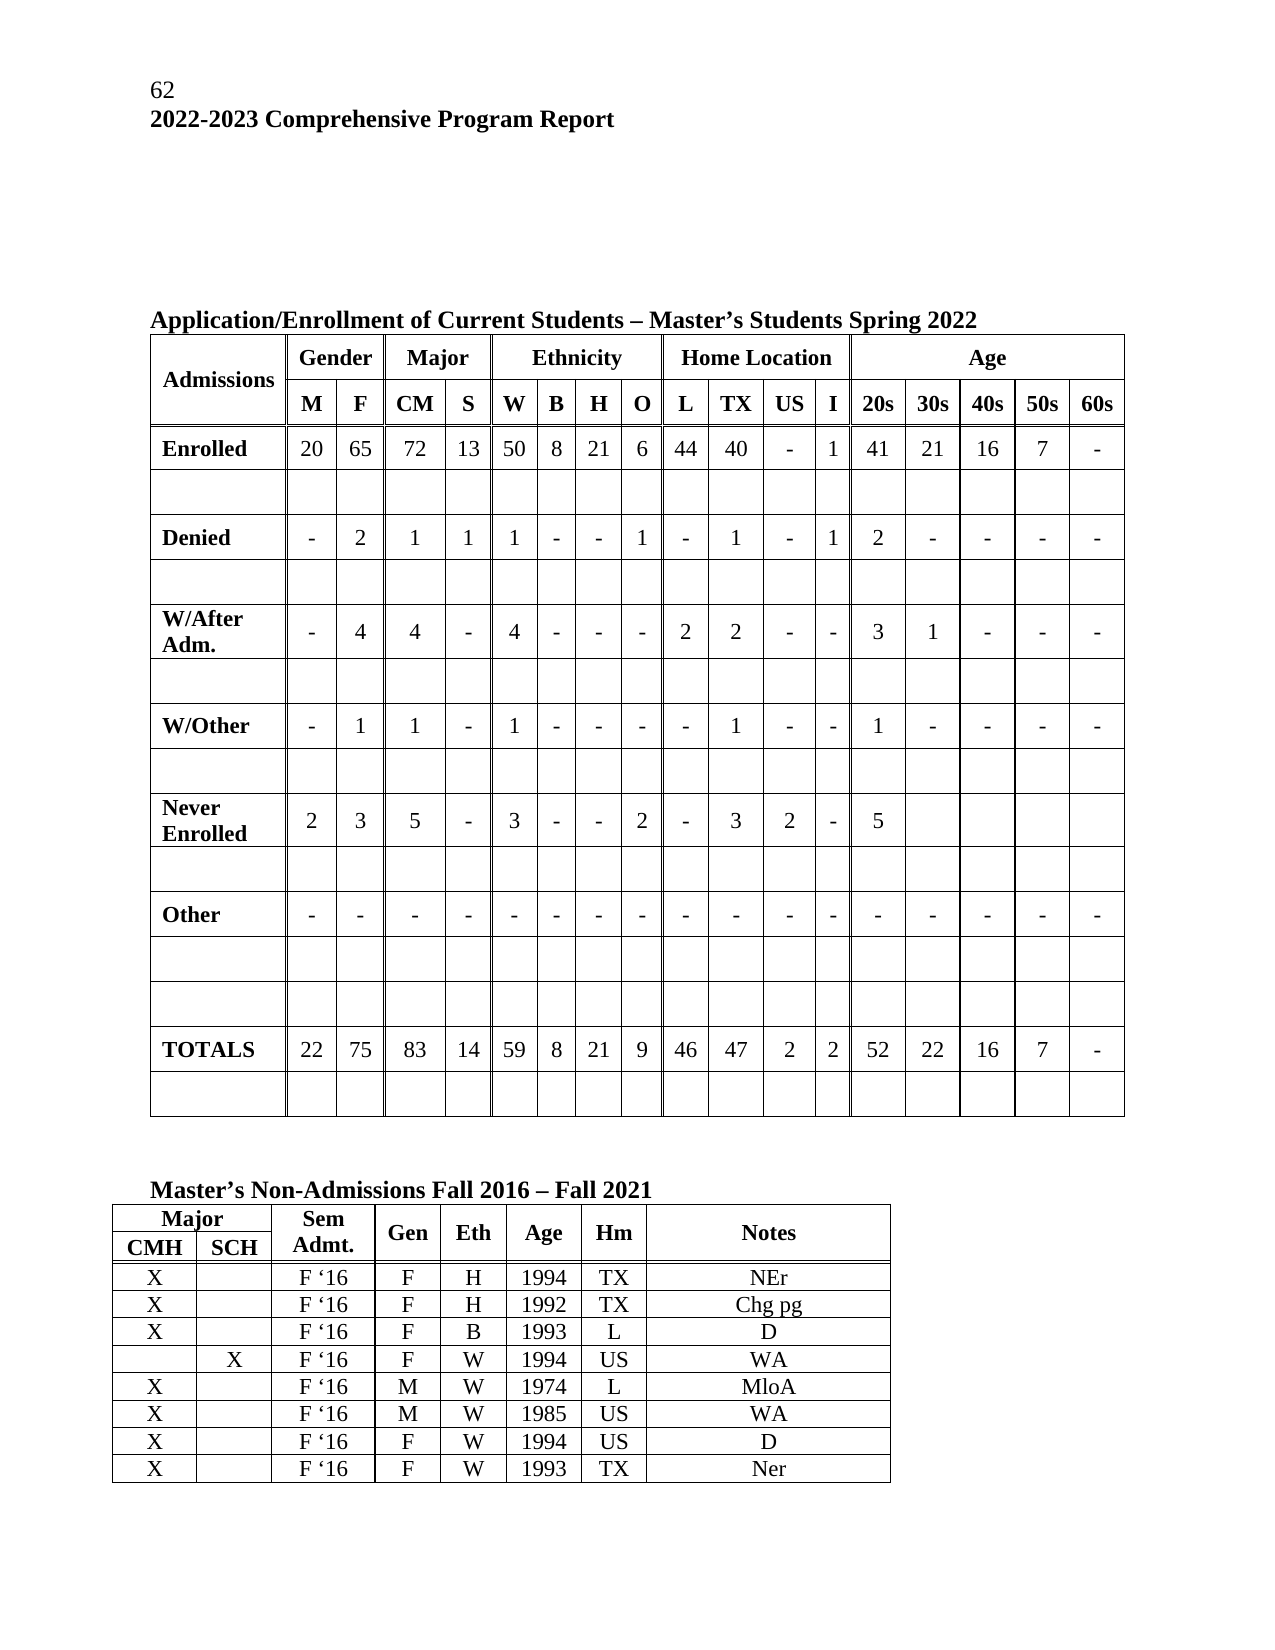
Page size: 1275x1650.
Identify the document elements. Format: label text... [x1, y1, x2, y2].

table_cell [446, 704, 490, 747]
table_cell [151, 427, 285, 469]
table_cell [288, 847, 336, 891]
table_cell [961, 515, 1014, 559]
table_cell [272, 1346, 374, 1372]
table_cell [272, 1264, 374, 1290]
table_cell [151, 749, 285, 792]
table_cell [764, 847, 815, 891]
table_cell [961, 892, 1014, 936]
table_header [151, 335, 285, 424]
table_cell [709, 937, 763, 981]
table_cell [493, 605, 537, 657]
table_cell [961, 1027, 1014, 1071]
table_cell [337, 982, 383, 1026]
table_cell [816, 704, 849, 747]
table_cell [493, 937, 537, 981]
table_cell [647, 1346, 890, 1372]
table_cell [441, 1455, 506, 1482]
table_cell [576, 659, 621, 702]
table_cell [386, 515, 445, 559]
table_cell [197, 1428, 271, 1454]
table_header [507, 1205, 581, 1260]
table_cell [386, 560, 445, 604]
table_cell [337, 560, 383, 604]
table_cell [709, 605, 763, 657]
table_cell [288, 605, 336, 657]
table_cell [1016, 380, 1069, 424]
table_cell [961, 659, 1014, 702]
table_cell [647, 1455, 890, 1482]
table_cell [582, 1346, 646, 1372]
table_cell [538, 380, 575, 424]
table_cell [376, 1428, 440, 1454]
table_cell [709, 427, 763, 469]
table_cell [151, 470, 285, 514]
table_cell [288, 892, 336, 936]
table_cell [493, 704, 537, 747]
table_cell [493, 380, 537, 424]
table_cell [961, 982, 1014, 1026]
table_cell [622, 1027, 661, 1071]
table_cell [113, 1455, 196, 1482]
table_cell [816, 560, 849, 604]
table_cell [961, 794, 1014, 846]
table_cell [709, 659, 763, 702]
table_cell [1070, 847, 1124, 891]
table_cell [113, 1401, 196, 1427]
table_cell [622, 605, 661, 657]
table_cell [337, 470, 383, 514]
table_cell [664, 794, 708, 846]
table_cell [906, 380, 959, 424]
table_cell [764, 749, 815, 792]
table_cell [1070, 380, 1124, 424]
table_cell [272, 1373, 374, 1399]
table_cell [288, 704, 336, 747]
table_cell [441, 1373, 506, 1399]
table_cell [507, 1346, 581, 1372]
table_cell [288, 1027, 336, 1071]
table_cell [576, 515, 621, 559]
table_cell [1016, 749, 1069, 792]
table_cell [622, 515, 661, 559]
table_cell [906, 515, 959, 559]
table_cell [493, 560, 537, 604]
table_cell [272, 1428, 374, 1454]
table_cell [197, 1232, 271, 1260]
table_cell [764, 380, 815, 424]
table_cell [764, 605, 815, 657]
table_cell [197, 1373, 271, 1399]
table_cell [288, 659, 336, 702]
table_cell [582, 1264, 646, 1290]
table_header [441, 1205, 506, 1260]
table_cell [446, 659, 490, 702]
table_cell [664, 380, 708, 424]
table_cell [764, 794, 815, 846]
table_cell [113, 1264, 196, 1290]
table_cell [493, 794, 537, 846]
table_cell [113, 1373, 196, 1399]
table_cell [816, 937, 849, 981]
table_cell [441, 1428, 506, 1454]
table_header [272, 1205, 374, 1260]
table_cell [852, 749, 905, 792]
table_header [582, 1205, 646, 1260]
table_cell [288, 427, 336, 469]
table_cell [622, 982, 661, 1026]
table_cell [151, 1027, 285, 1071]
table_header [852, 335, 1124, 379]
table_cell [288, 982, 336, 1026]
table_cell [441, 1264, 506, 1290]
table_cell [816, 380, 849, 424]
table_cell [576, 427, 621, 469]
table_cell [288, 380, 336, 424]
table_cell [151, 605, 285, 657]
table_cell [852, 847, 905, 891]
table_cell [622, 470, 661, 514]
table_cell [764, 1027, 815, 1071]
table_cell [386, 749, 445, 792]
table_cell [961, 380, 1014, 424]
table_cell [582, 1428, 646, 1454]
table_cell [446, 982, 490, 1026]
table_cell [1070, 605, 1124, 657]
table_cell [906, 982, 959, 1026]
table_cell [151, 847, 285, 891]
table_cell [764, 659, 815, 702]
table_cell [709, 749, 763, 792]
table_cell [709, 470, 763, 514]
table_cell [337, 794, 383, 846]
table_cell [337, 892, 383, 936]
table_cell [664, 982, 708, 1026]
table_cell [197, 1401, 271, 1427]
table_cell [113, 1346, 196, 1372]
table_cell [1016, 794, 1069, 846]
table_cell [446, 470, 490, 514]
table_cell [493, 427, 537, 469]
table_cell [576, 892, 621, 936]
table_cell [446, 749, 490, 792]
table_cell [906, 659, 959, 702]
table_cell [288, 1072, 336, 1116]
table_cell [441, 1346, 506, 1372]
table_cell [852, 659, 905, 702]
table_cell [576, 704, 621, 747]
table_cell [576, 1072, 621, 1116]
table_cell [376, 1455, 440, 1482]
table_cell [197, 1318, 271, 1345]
text Application/Enrollment of Current Students – Master’s Students Spring 2022 [150, 305, 1125, 334]
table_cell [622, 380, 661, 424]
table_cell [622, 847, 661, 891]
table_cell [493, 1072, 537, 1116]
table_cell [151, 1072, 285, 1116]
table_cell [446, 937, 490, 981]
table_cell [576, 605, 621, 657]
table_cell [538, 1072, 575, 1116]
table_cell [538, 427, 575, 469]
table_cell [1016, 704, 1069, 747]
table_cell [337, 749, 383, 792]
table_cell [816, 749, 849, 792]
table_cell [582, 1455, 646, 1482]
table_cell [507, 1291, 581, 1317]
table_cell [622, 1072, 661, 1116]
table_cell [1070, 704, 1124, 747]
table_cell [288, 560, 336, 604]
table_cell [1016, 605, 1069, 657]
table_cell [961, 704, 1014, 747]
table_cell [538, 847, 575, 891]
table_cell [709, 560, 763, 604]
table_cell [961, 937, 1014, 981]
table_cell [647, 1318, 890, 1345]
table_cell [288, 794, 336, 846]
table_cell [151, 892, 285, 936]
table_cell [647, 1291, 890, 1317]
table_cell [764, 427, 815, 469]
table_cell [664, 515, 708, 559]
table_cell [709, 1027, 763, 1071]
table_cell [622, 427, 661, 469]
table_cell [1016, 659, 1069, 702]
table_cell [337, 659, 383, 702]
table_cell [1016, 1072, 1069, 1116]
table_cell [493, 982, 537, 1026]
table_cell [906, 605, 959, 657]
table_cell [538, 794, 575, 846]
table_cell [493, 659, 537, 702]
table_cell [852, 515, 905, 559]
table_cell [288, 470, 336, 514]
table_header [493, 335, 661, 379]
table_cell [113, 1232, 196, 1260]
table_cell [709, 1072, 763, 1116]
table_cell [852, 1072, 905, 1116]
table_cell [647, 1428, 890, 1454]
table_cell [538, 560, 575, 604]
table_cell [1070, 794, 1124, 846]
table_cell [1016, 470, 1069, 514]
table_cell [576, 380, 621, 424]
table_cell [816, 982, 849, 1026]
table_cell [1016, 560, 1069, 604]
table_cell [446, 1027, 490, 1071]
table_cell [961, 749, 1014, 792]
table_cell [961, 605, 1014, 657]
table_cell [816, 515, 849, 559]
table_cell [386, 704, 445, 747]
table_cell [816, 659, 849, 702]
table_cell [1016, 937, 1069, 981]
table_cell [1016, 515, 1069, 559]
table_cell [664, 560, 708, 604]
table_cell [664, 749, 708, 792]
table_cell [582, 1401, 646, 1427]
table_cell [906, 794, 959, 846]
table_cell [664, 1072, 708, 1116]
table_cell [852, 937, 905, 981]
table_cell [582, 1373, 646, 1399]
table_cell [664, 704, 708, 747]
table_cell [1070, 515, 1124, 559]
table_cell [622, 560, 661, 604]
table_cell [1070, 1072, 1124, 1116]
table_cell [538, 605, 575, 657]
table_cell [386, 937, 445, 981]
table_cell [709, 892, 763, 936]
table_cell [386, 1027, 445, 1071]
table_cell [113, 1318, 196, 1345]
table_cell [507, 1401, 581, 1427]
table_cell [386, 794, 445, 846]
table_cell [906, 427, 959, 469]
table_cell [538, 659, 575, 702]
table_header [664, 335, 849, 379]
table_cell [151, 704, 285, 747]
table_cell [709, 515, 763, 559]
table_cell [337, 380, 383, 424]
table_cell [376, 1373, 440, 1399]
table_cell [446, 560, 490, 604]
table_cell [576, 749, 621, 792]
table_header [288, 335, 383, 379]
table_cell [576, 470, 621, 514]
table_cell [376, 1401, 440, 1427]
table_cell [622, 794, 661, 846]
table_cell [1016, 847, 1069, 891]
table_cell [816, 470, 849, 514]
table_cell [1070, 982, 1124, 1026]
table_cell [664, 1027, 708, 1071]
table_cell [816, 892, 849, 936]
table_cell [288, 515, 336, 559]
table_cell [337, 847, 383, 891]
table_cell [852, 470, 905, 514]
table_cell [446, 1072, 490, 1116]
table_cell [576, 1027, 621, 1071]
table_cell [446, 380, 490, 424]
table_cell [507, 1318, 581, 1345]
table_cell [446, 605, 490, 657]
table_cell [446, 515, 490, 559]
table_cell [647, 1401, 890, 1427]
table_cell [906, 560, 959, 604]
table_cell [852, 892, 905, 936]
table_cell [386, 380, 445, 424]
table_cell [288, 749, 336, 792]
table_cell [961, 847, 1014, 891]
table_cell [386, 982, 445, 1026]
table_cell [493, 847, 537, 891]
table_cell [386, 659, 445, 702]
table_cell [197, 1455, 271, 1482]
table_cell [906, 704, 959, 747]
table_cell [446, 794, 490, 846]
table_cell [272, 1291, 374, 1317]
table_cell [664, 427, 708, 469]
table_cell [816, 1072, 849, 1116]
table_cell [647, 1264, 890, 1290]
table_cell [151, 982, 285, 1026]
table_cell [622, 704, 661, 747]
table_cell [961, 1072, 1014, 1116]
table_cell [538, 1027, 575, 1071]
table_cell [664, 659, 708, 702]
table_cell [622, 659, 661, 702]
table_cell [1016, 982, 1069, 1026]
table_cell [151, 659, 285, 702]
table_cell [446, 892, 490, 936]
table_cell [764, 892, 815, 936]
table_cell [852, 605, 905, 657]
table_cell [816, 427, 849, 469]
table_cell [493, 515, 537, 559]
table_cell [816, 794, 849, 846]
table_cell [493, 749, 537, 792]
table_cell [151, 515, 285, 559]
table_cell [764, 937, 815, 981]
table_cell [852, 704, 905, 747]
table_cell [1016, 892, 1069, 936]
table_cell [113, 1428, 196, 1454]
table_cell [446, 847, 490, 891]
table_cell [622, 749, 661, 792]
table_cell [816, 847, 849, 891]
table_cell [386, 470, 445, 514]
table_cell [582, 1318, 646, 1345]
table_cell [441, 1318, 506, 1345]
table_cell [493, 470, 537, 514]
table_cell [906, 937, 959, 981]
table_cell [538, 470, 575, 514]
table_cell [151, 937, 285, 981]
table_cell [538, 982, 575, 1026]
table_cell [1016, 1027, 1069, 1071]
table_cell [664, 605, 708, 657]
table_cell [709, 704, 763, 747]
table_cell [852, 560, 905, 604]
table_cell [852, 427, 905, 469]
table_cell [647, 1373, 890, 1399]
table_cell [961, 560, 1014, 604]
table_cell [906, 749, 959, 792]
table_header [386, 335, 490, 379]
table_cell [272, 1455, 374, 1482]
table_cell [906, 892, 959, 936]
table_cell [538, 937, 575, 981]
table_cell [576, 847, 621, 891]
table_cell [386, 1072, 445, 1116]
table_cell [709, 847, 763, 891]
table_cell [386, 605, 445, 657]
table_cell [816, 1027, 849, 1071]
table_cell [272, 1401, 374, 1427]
text Master’s Non-Admissions Fall 2016 – Fall 2021 [150, 1175, 1125, 1203]
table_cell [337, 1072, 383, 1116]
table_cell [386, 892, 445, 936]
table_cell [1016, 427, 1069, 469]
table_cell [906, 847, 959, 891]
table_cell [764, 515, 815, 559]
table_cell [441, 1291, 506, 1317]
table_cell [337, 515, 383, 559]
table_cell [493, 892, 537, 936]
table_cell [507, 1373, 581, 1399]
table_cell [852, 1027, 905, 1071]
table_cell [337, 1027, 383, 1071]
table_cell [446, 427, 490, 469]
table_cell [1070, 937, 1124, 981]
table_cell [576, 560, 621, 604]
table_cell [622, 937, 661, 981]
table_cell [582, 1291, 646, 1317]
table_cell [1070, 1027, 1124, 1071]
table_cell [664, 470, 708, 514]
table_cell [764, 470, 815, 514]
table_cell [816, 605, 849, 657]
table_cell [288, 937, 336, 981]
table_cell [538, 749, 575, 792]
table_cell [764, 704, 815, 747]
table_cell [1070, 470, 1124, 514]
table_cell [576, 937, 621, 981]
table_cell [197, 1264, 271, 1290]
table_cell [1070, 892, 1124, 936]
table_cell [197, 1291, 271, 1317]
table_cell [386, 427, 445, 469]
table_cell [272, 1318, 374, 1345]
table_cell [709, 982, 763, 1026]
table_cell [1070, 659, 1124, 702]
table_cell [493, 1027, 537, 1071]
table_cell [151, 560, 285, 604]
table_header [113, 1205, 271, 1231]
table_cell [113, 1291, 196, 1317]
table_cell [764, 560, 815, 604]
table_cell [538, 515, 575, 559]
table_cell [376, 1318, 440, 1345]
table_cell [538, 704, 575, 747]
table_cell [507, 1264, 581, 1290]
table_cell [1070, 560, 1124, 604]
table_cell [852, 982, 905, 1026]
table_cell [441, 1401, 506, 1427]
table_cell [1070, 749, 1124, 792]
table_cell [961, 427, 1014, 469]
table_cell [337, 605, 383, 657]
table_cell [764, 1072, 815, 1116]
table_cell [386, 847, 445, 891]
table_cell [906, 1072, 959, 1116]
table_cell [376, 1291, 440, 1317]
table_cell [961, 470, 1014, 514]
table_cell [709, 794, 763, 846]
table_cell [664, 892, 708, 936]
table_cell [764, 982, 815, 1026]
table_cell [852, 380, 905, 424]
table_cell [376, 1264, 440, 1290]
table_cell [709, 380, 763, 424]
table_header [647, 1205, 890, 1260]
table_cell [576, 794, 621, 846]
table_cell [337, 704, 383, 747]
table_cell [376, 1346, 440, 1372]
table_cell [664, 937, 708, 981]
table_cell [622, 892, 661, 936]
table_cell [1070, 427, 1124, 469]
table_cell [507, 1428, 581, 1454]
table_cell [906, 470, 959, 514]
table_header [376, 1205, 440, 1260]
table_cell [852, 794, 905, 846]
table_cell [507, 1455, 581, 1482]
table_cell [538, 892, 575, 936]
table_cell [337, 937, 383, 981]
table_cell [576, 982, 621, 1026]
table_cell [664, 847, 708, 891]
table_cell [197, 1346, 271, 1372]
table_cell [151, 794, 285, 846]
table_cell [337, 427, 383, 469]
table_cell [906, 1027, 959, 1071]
